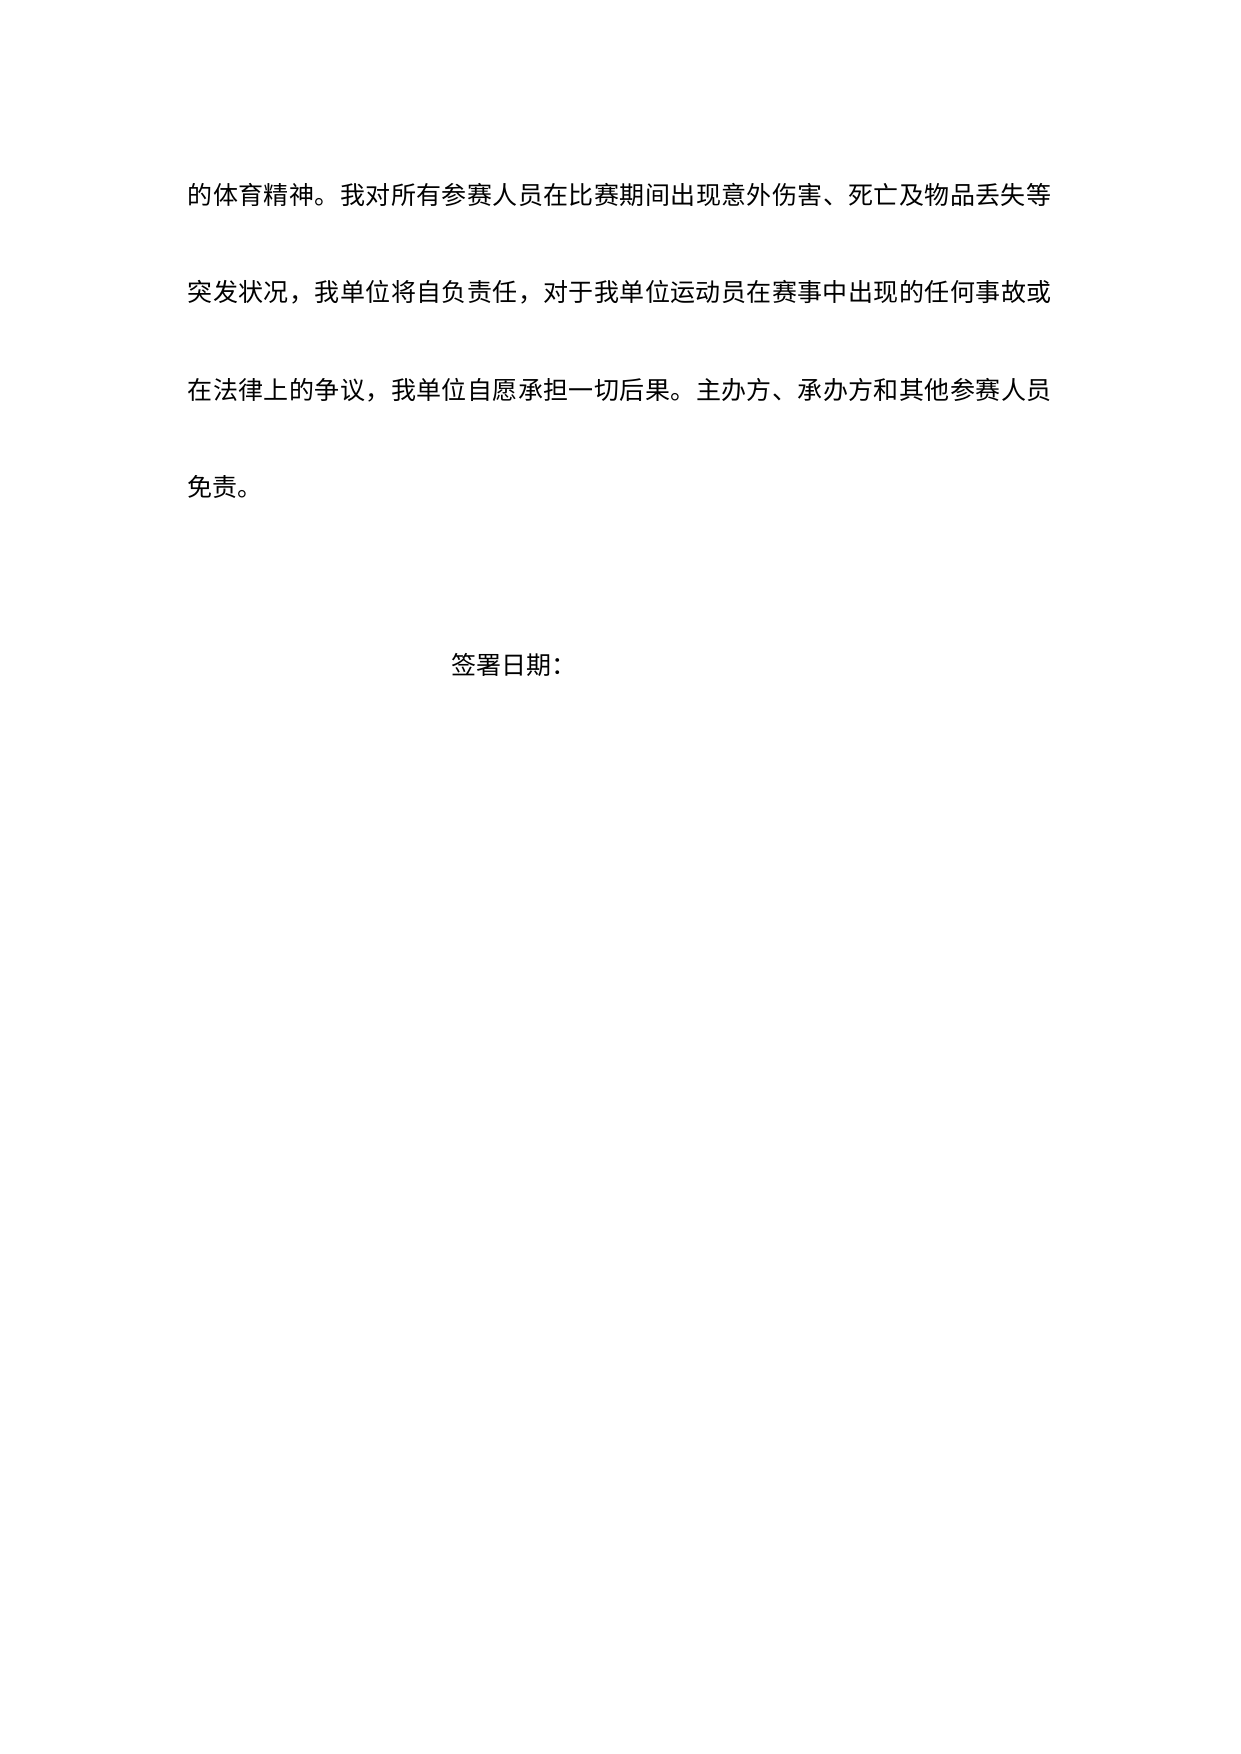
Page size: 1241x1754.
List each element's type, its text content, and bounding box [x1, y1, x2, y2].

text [187, 162, 1053, 519]
text 签署日期： [187, 632, 1053, 746]
